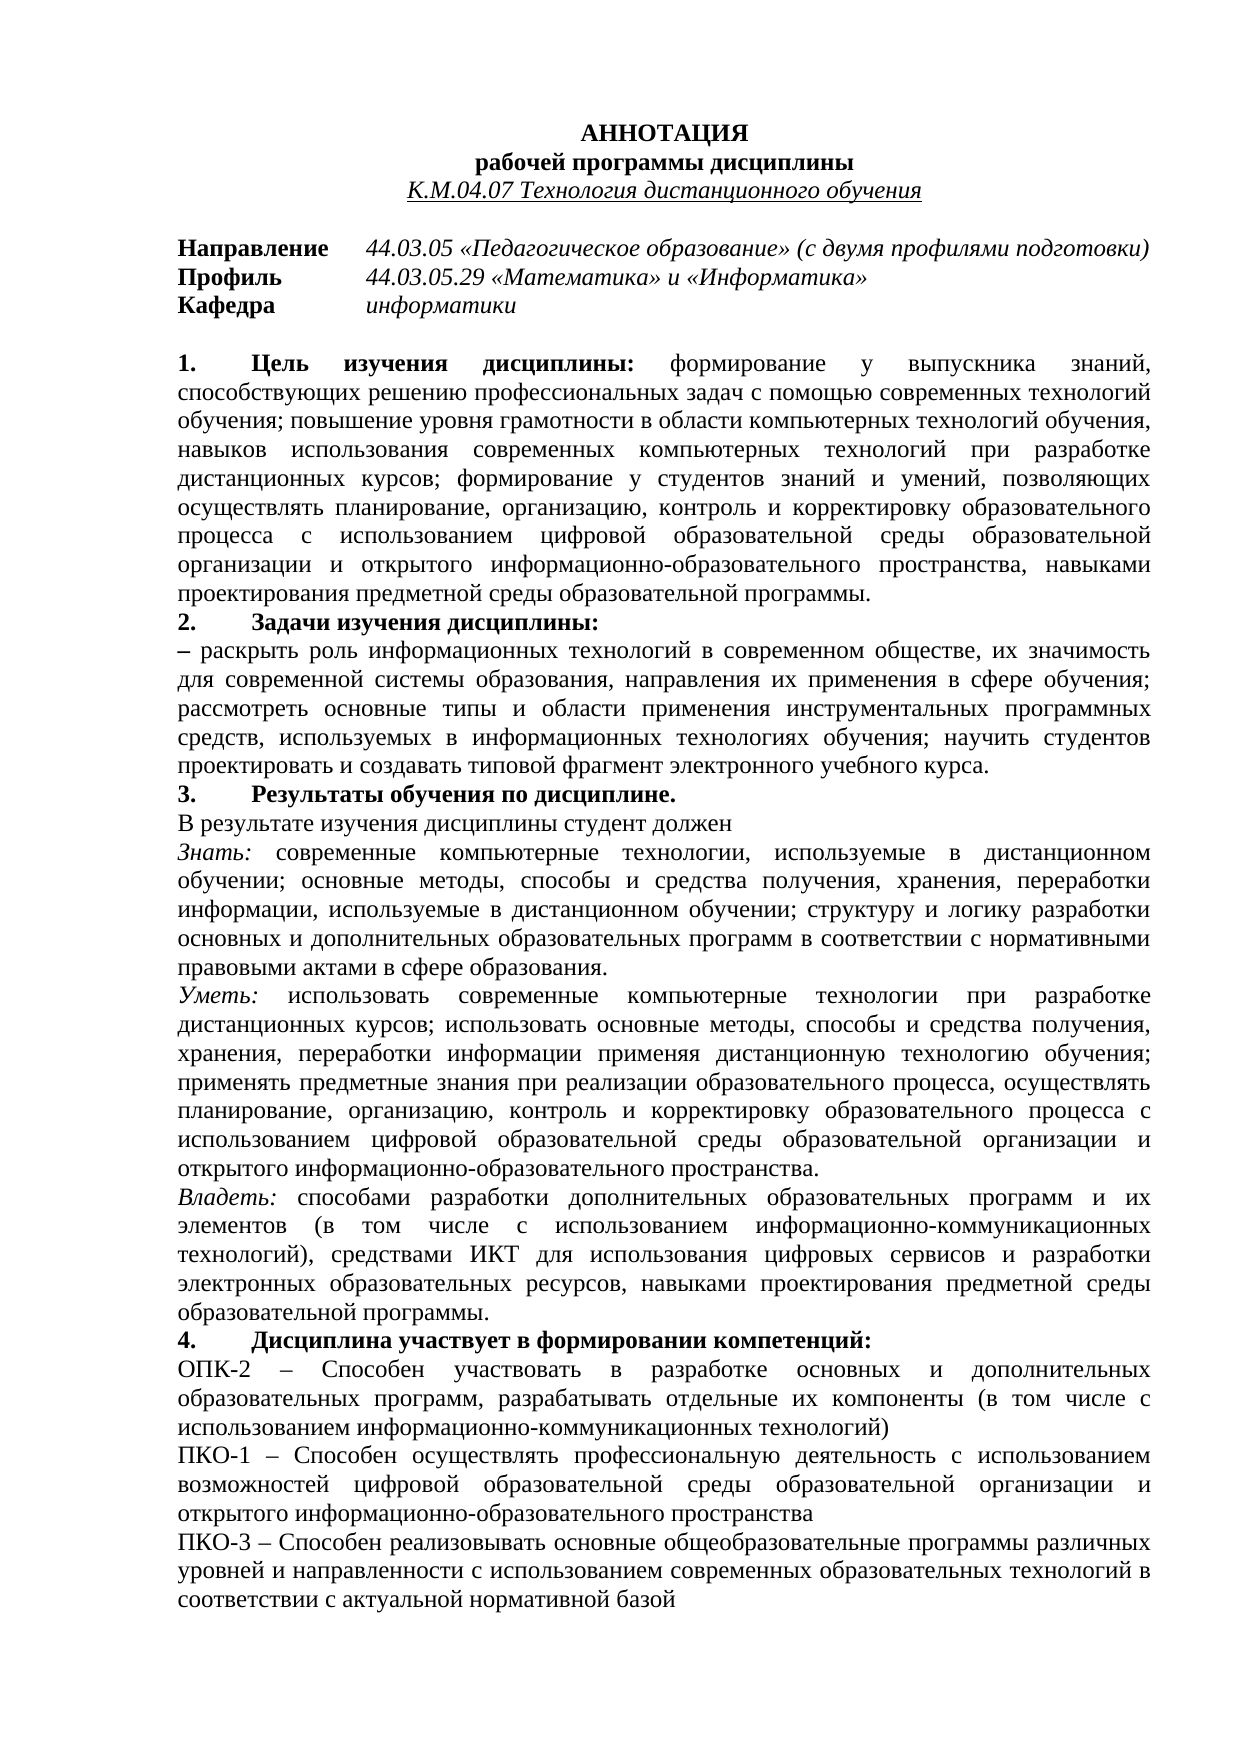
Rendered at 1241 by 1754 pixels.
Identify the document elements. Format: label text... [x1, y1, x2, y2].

list В результате изучения дисциплины студент должен [177, 808, 1152, 837]
text ОПК-2 – Способен участвовать в разработке основных и дополнительных образовательных программ, разрабатывать отдельные их компоненты (в том числе с использованием информационно-коммуникационных технологий) [177, 1354, 1152, 1441]
list Дисциплина участвует в формировании компетенций: [177, 1326, 1152, 1354]
text К.М.04.07 Технология дистанционного обучения [177, 176, 1152, 204]
table_cell Кафедра [166, 291, 354, 319]
list Задачи изучения дисциплины: [177, 607, 1152, 636]
text ПКО-1 – Способен осуществлять профессиональную деятельность с использованием возможностей цифровой образовательной среды образовательной организации и открытого информационно-образовательного пространства [177, 1441, 1152, 1527]
text ПКО-3 – Способен реализовывать основные общеобразовательные программы различных уровней и направленности с использованием современных образовательных технологий в соответствии с актуальной нормативной базой [177, 1527, 1152, 1613]
list Результаты обучения по дисциплине. [177, 779, 1152, 808]
list Цель изучения дисциплины: формирование у выпускника знаний, способствующих решению профессиональных задач с помощью современных технологий обучения; повышение уровня грамотности в области компьютерных технологий обучения, навыков использования современных компьютерных технологий при разработке дистанционных курсов; формирование у студентов знаний и умений, позволяющих осуществлять планирование, организацию, контроль и корректировку образовательного процесса с использованием цифровой образовательной среды образовательной организации и открытого информационно-образовательного пространства, навыками проектирования предметной среды образовательной программы. [177, 348, 1152, 607]
table_cell 44.03.05.29 «Математика» и «Информатика» [354, 262, 1163, 291]
table_cell информатики [354, 291, 1163, 319]
list Владеть: способами разработки дополнительных образовательных программ и их элементов (в том числе с использованием информационно-коммуникационных технологий), средствами ИКТ для использования цифровых сервисов и разработки электронных образовательных ресурсов, навыками проектирования предметной среды образовательной программы. [177, 1182, 1152, 1326]
table_cell Профиль [166, 262, 354, 291]
text АННОТАЦИЯ [177, 118, 1152, 147]
text рабочей программы дисциплины [177, 147, 1152, 176]
table_header Направление [166, 233, 354, 262]
list Знать: современные компьютерные технологии, используемые в дистанционном обучении; основные методы, способы и средства получения, хранения, переработки информации, используемые в дистанционном обучении; структуру и логику разработки основных и дополнительных образовательных программ в соответствии с нормативными правовыми актами в сфере образования. [177, 837, 1152, 981]
table_header 44.03.05 «Педагогическое образование» (с двумя профилями подготовки) [354, 233, 1163, 262]
list Уметь: использовать современные компьютерные технологии при разработке дистанционных курсов; использовать основные методы, способы и средства получения, хранения, переработки информации применяя дистанционную технологию обучения; применять предметные знания при реализации образовательного процесса, осуществлять планирование, организацию, контроль и корректировку образовательного процесса с использованием цифровой образовательной среды образовательной организации и открытого информационно-образовательного пространства. [177, 981, 1152, 1182]
list – раскрыть роль информационных технологий в современном обществе, их значимость для современной системы образования, направления их применения в сфере обучения; рассмотреть основные типы и области применения инструментальных программных средств, используемых в информационных технологиях обучения; научить студентов проектировать и создавать типовой фрагмент электронного учебного курса. [177, 636, 1152, 779]
